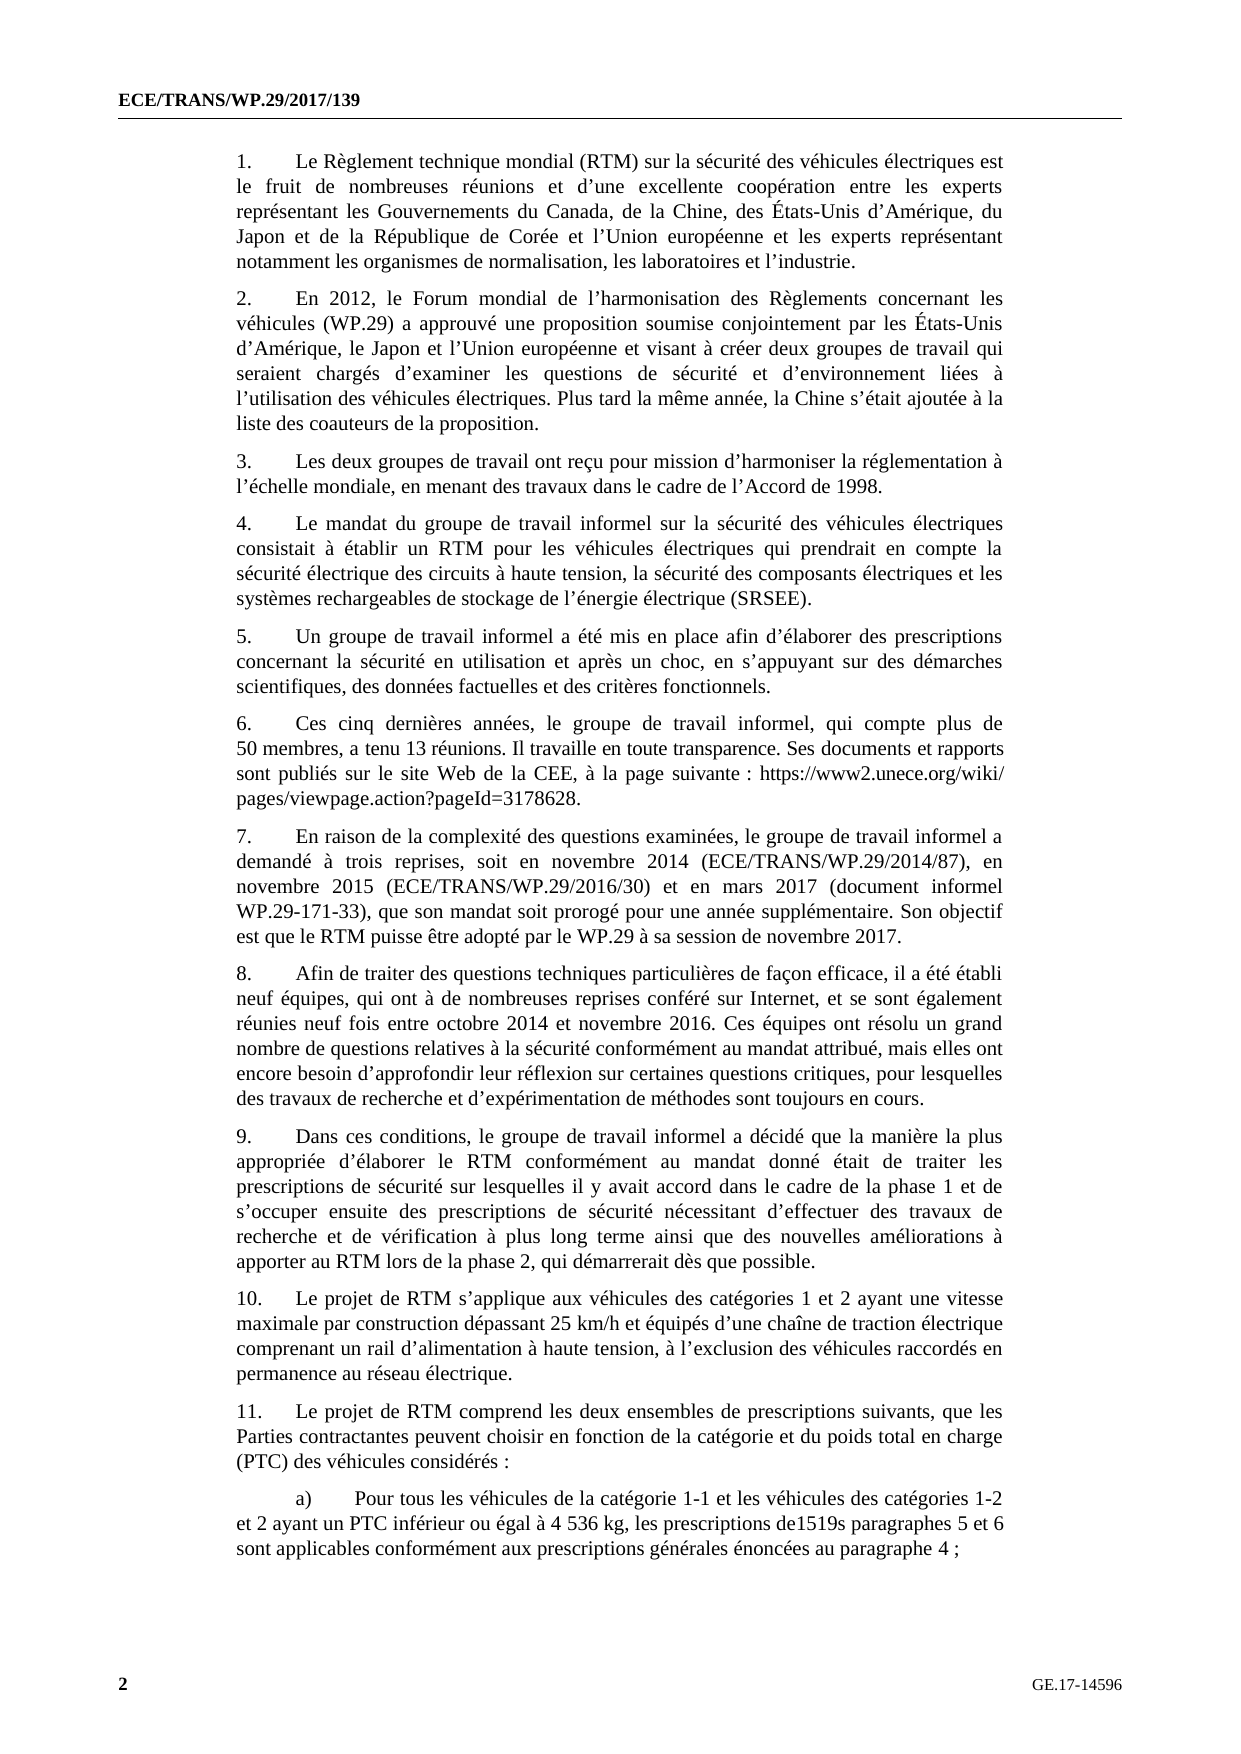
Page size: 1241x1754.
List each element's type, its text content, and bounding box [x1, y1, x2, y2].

text 5. Un groupe de travail informel a été mis en place afin d’élaborer des prescriptions concernant la sécurité en utilisation et après un choc, en s’appuyant sur des démarches scientifiques, des données factuelles et des critères fonctionnels. [236, 623, 1004, 698]
text a) Pour tous les véhicules de la catégorie 1-1 et les véhicules des catégories 1-2 et 2 ayant un PTC inférieur ou égal à 4 536 kg, les prescriptions de1519s paragraphes 5 et 6 sont applicables conformément aux prescriptions générales énoncées au paragraphe 4 ; [236, 1485, 1004, 1560]
text 11. Le projet de RTM comprend les deux ensembles de prescriptions suivants, que les Parties contractantes peuvent choisir en fonction de la catégorie et du poids total en charge (PTC) des véhicules considérés : [236, 1398, 1004, 1473]
text 6. Ces cinq dernières années, le groupe de travail informel, qui compte plus de 50 membres, a tenu 13 réunions. Il travaille en toute transparence. Ses documents et rapports sont publiés sur le site Web de la CEE, à la page suivante : https://www2.unece.org/wiki/ pages/viewpage.action?pageId=3178628. [236, 710, 1004, 810]
text 3. Les deux groupes de travail ont reçu pour mission d’harmoniser la réglementation à l’échelle mondiale, en menant des travaux dans le cadre de l’Accord de 1998. [236, 448, 1004, 498]
text 10. Le projet de RTM s’applique aux véhicules des catégories 1 et 2 ayant une vitesse maximale par construction dépassant 25 km/h et équipés d’une chaîne de traction électrique comprenant un rail d’alimentation à haute tension, à l’exclusion des véhicules raccordés en permanence au réseau électrique. [236, 1285, 1004, 1385]
text 4. Le mandat du groupe de travail informel sur la sécurité des véhicules électriques consistait à établir un RTM pour les véhicules électriques qui prendrait en compte la sécurité électrique des circuits à haute tension, la sécurité des composants électriques et les systèmes rechargeables de stockage de l’énergie électrique (SRSEE). [236, 510, 1004, 610]
text 1. Le Règlement technique mondial (RTM) sur la sécurité des véhicules électriques est le fruit de nombreuses réunions et d’une excellente coopération entre les experts représentant les Gouvernements du Canada, de la Chine, des États-Unis d’Amérique, du Japon et de la République de Corée et l’Union européenne et les experts représentant notamment les organismes de normalisation, les laboratoires et l’industrie. [236, 148, 1004, 273]
text 2. En 2012, le Forum mondial de l’harmonisation des Règlements concernant les véhicules (WP.29) a approuvé une proposition soumise conjointement par les États-Unis d’Amérique, le Japon et l’Union européenne et visant à créer deux groupes de travail qui seraient chargés d’examiner les questions de sécurité et d’environnement liées à l’utilisation des véhicules électriques. Plus tard la même année, la Chine s’était ajoutée à la liste des coauteurs de la proposition. [236, 285, 1004, 435]
text 9. Dans ces conditions, le groupe de travail informel a décidé que la manière la plus appropriée d’élaborer le RTM conformément au mandat donné était de traiter les prescriptions de sécurité sur lesquelles il y avait accord dans le cadre de la phase 1 et de s’occuper ensuite des prescriptions de sécurité nécessitant d’effectuer des travaux de recherche et de vérification à plus long terme ainsi que des nouvelles améliorations à apporter au RTM lors de la phase 2, qui démarrerait dès que possible. [236, 1123, 1004, 1273]
text 8. Afin de traiter des questions techniques particulières de façon efficace, il a été établi neuf équipes, qui ont à de nombreuses reprises conféré sur Internet, et se sont également réunies neuf fois entre octobre 2014 et novembre 2016. Ces équipes ont résolu un grand nombre de questions relatives à la sécurité conformément au mandat attribué, mais elles ont encore besoin d’approfondir leur réflexion sur certaines questions critiques, pour lesquelles des travaux de recherche et d’expérimentation de méthodes sont toujours en cours. [236, 960, 1004, 1110]
text 7. En raison de la complexité des questions examinées, le groupe de travail informel a demandé à trois reprises, soit en novembre 2014 (ECE/TRANS/WP.29/2014/87), en novembre 2015 (ECE/TRANS/WP.29/2016/30) et en mars 2017 (document informel WP.29-171-33), que son mandat soit prorogé pour une année supplémentaire. Son objectif est que le RTM puisse être adopté par le WP.29 à sa session de novembre 2017. [236, 823, 1004, 948]
